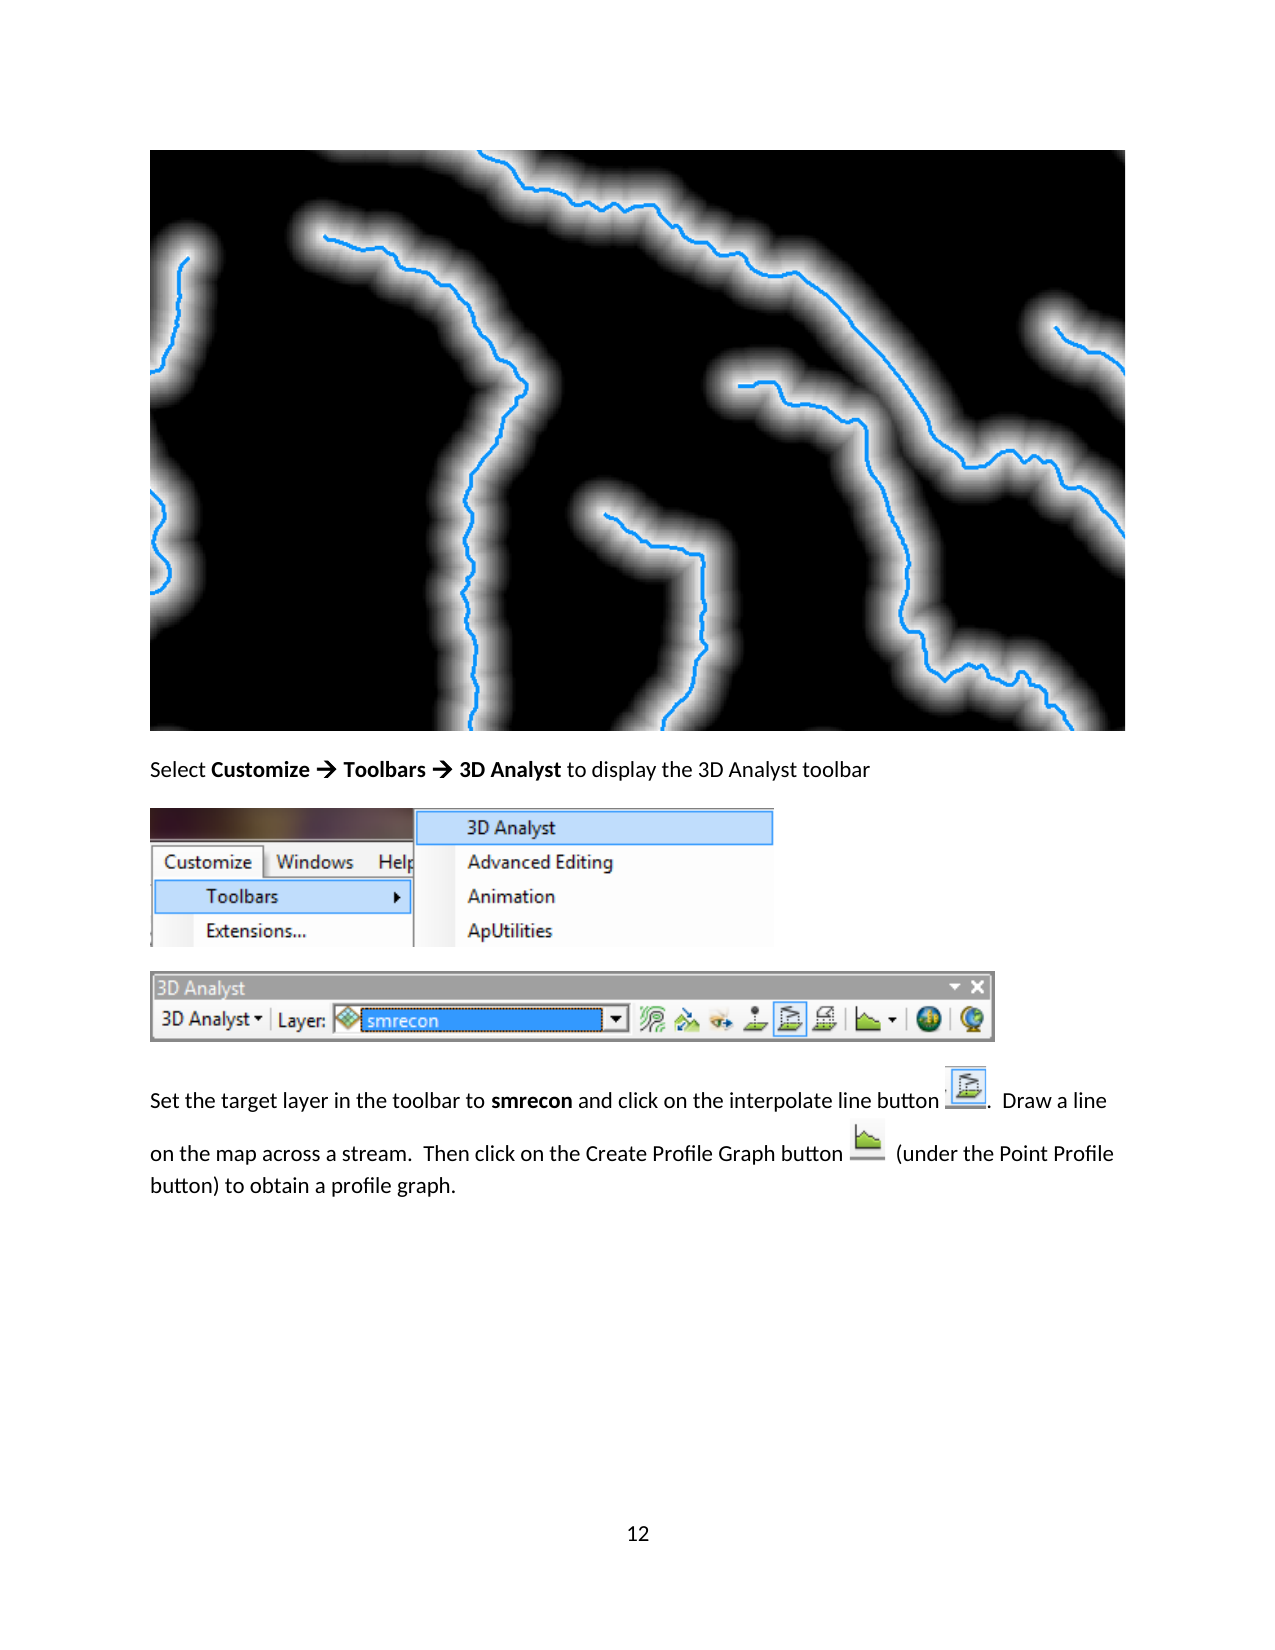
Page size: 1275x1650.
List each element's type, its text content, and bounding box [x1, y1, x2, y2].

picture [150, 808, 774, 947]
picture [849, 1118, 886, 1162]
text Set the target layer in the toolbar to smrecon and click on the interpolate line button . Draw a line on the map across a stream. Then click on the Create Profile Graph button (under the Point Profile button) to obtain a profile graph. [150, 1066, 1125, 1199]
text Select Customize Toolbars 3D Analyst to display the 3D Analyst toolbar [150, 755, 1125, 783]
picture [945, 1066, 987, 1109]
picture [150, 971, 995, 1042]
picture [150, 150, 1125, 731]
